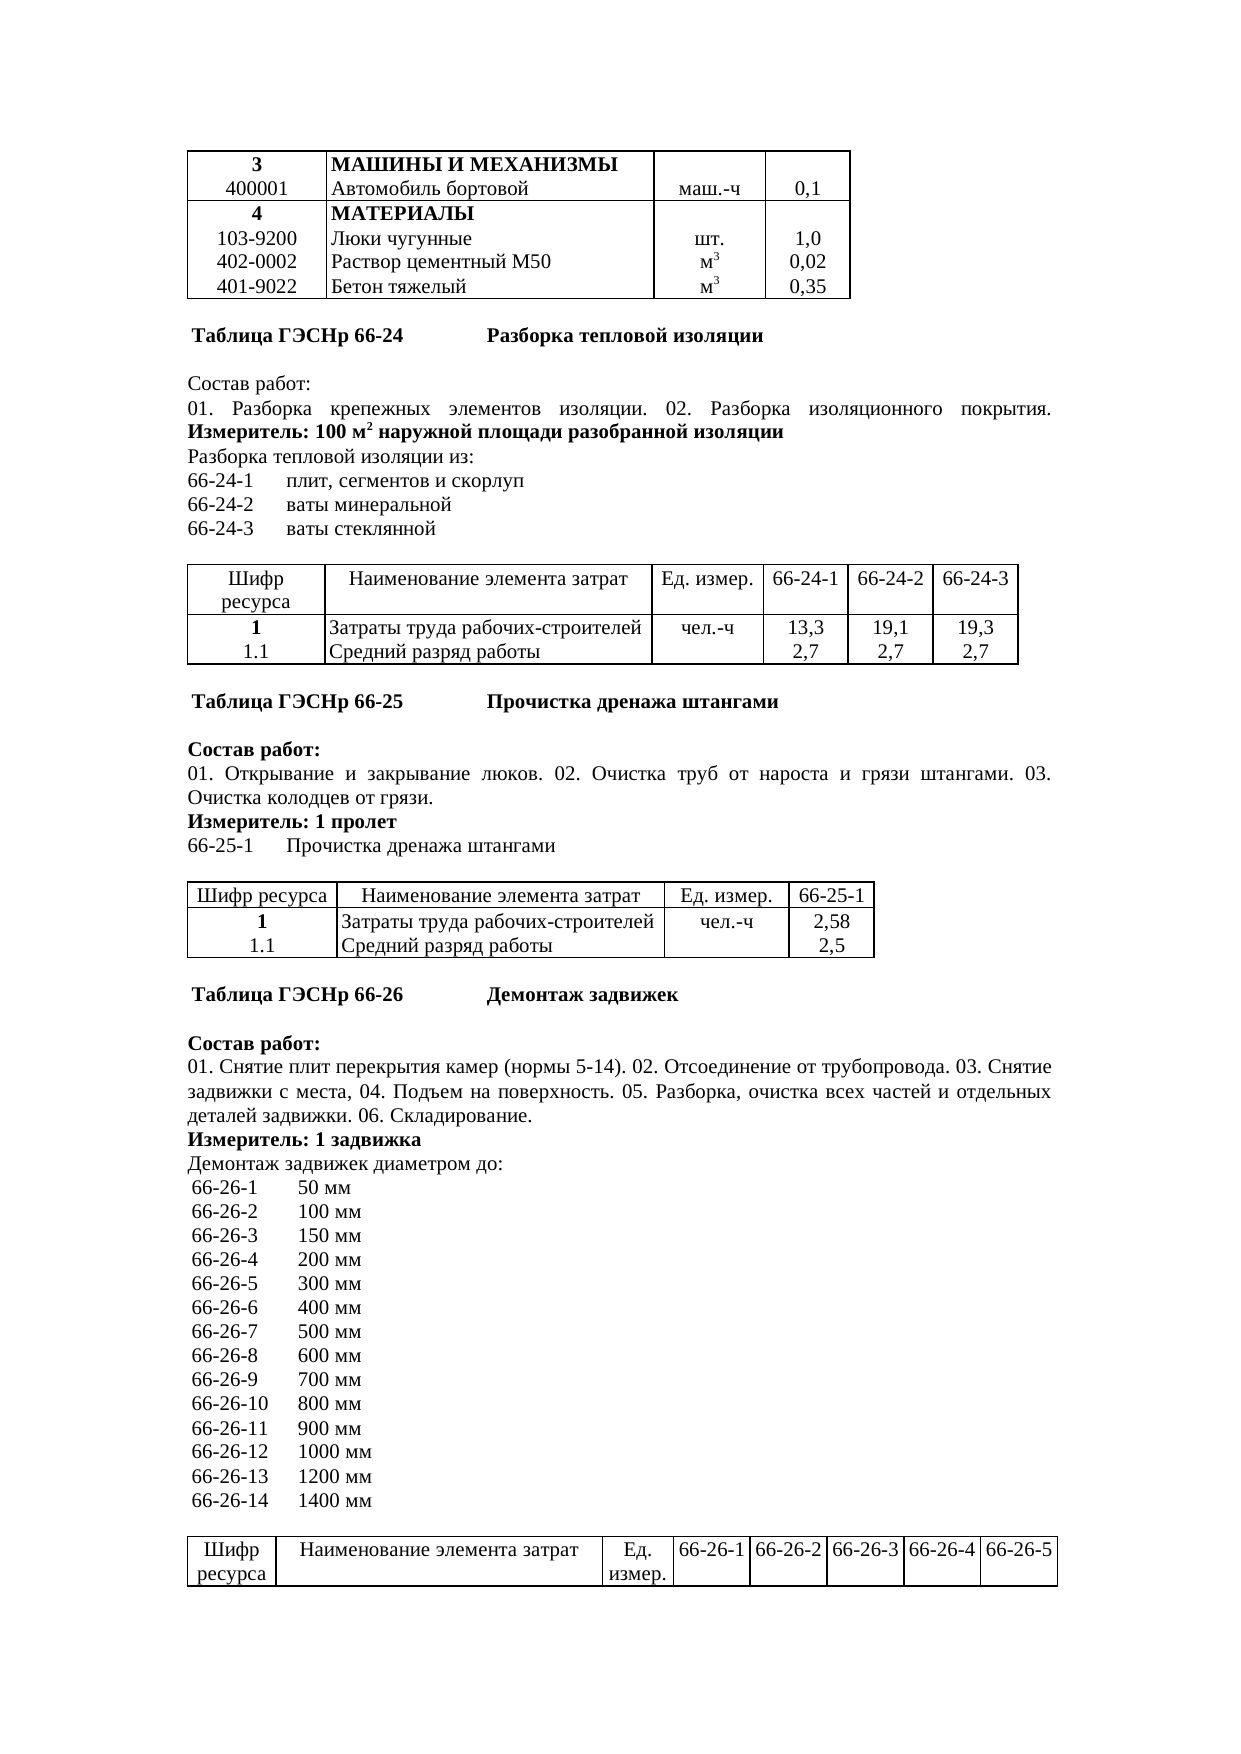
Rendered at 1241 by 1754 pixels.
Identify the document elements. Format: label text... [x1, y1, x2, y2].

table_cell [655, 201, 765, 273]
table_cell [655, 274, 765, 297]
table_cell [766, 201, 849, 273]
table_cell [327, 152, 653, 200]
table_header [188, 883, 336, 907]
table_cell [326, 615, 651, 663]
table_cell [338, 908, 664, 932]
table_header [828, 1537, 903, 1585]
text Измеритель: 1 задвижка [187, 1127, 1053, 1151]
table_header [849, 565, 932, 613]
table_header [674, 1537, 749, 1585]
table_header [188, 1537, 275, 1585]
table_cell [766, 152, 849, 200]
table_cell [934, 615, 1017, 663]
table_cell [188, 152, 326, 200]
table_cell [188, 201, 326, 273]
text Состав работ: [187, 737, 1053, 761]
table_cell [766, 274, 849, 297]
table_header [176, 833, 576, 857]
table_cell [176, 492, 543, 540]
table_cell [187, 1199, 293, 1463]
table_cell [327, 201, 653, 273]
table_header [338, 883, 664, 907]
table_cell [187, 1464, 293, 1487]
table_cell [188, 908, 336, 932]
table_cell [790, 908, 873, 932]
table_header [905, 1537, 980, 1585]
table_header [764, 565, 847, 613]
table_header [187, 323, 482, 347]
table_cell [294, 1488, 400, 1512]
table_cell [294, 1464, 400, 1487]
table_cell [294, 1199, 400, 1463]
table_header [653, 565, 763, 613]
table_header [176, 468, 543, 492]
text Демонтаж задвижек диаметром до: [187, 1151, 1053, 1175]
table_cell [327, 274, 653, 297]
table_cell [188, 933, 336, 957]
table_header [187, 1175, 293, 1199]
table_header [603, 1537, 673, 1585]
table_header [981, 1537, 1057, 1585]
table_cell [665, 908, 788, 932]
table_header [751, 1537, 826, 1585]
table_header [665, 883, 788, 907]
text 01. Открывание и закрывание люков. 02. Очистка труб от нароста и грязи штангами. 03. Очистка колодцев от грязи. [187, 761, 1053, 809]
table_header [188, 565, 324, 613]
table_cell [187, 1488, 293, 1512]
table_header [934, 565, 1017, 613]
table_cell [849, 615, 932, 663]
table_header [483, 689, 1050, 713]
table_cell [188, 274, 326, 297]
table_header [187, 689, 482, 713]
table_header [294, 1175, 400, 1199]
text 01. Снятие плит перекрытия камер (нормы 5-14). 02. Отсоединение от трубопровода. 03. Снятие задвижки с места, 04. Подъем на поверхность. 05. Разборка, очистка всех частей и отдельных деталей задвижки. 06. Складирование. [187, 1054, 1053, 1127]
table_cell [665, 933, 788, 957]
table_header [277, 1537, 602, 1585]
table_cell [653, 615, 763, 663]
text Состав работ: [187, 1030, 1053, 1054]
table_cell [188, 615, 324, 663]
text Состав работ: [187, 371, 1053, 395]
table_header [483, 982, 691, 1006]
text Разборка тепловой изоляции из: [187, 443, 1053, 467]
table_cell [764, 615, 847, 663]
text Измеритель: 1 пролет [187, 809, 1053, 833]
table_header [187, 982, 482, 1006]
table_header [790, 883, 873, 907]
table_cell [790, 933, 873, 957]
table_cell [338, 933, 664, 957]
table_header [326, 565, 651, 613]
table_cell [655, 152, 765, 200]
text 01. Разборка крепежных элементов изоляции. 02. Разборка изоляционного покрытия. Измеритель: 100 м2 наружной площади разобранной изоляции [187, 395, 1053, 443]
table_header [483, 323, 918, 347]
